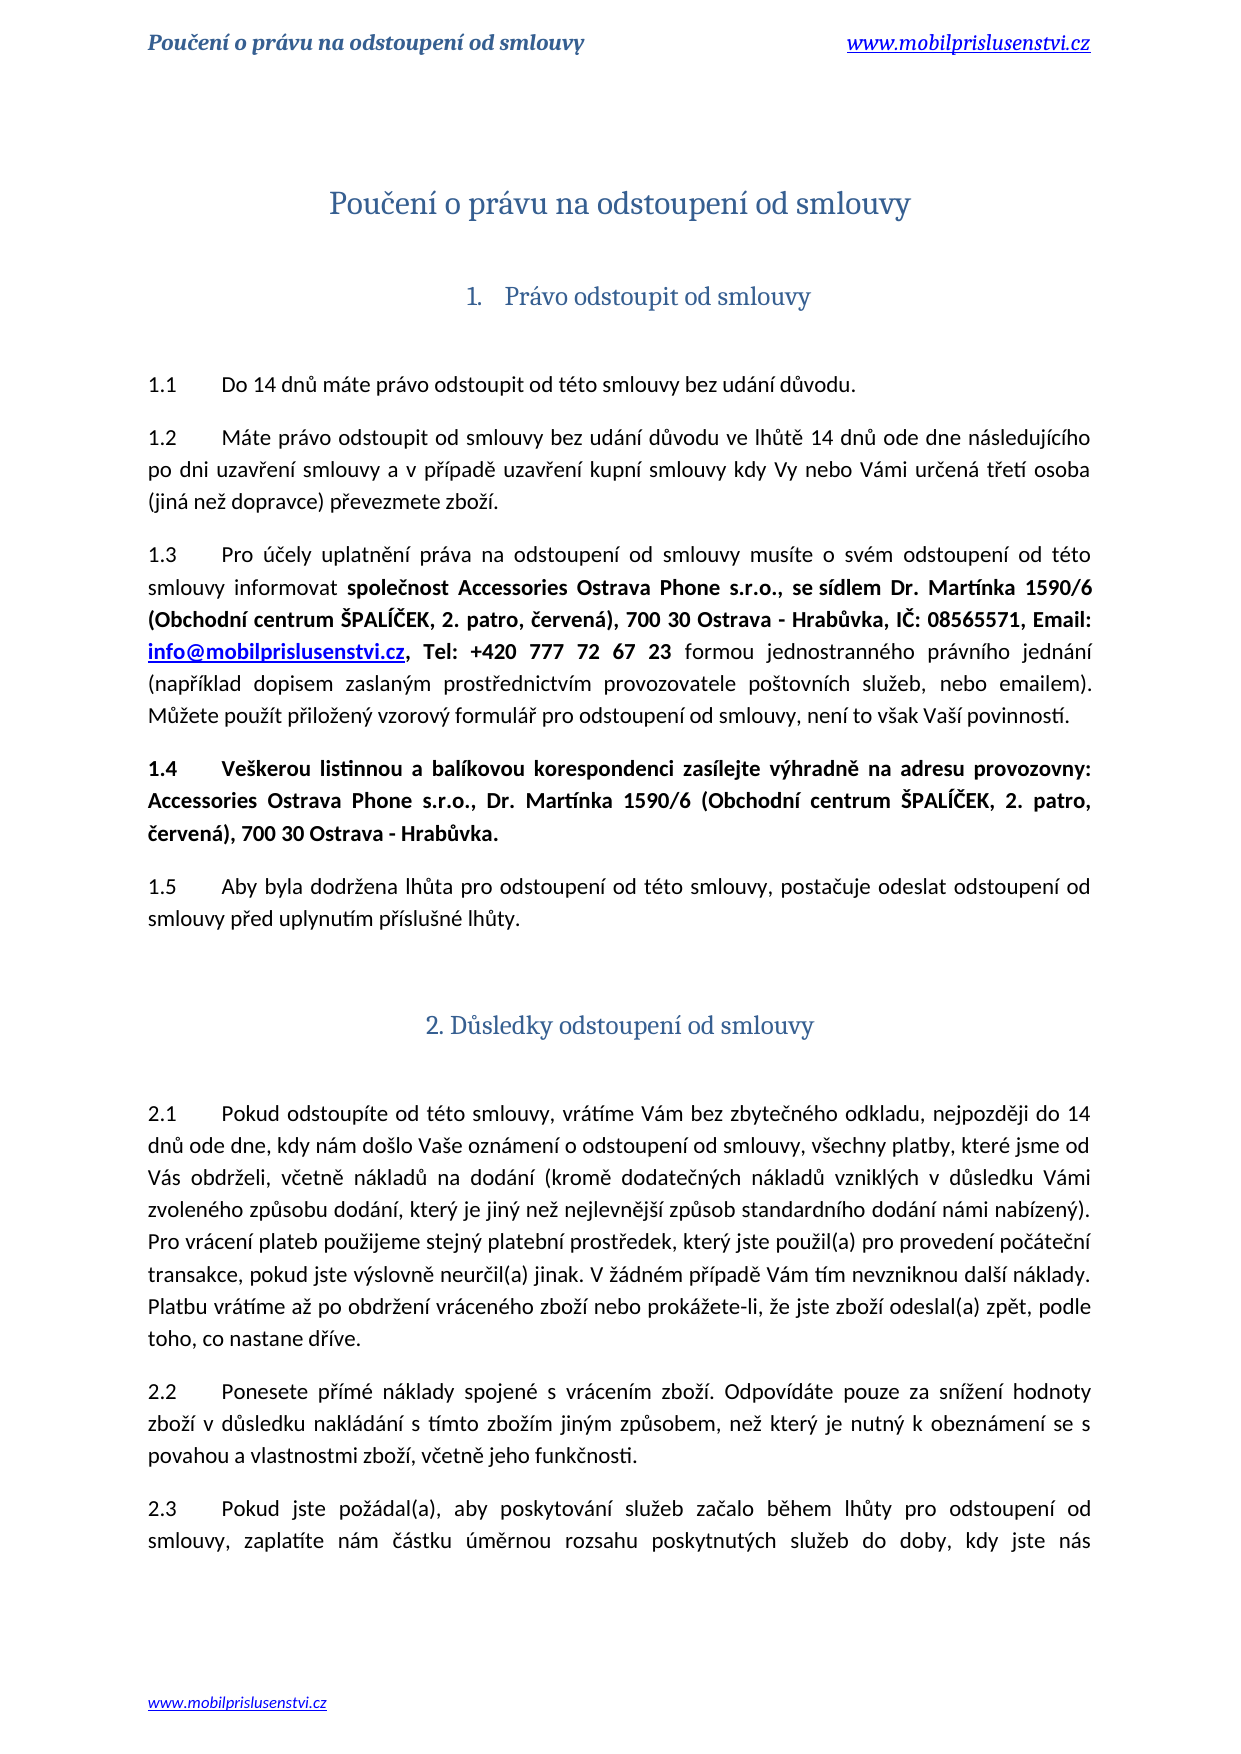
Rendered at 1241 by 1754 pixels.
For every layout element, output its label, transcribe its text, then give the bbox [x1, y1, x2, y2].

text 1.1 Do 14 dnů máte právo odstoupit od této smlouvy bez udání důvodu. [148, 370, 1093, 398]
subtitle 2. Důsledky odstoupení od smlouvy [148, 1010, 1093, 1041]
text 2.1 Pokud odstoupíte od této smlouvy, vrátíme Vám bez zbytečného odkladu, nejpozději do 14 dnů ode dne, kdy nám došlo Vaše oznámení o odstoupení od smlouvy, všechny platby, které jsme od Vás obdrželi, včetně nákladů na dodání (kromě dodatečných nákladů vzniklých v důsledku Vámi zvoleného způsobu dodání, který je jiný než nejlevnější způsob standardního dodání námi nabízený). Pro vrácení plateb použijeme stejný platební prostředek, který jste použil(a) pro provedení počáteční transakce, pokud jste výslovně neurčil(a) jinak. V žádném případě Vám tím nevzniknou další náklady. Platbu vrátíme až po obdržení vráceného zboží nebo prokážete-li, že jste zboží odeslal(a) zpět, podle toho, co nastane dříve. [148, 1099, 1093, 1352]
subtitle Právo odstoupit od smlouvy [185, 281, 1093, 312]
text 1.5 Aby byla dodržena lhůta pro odstoupení od této smlouvy, postačuje odeslat odstoupení od smlouvy před uplynutím příslušné lhůty. [148, 872, 1093, 932]
text 1.2 Máte právo odstoupit od smlouvy bez udání důvodu ve lhůtě 14 dnů ode dne následujícího po dni uzavření smlouvy a v případě uzavření kupní smlouvy kdy Vy nebo Vámi určená třetí osoba (jiná než dopravce) převezmete zboží. [148, 423, 1093, 515]
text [148, 1494, 1093, 1555]
subtitle Poučení o právu na odstoupení od smlouvy [148, 184, 1093, 222]
text 2.2 Ponesete přímé náklady spojené s vrácením zboží. Odpovídáte pouze za snížení hodnoty zboží v důsledku nakládání s tímto zbožím jiným způsobem, než který je nutný k obeznámení se s povahou a vlastnostmi zboží, včetně jeho funkčnosti. [148, 1377, 1093, 1469]
text 1.3 Pro účely uplatnění práva na odstoupení od smlouvy musíte o svém odstoupení od této smlouvy informovat společnost Accessories Ostrava Phone s.r.o., se sídlem Dr. Martínka 1590/6 (Obchodní centrum ŠPALÍČEK, 2. patro, červená), 700 30 Ostrava - Hrabůvka, IČ: 08565571, Email: info@mobilprislusenstvi.cz, Tel: +420 777 72 67 23 formou jednostranného právního jednání (například dopisem zaslaným prostřednictvím provozovatele poštovních služeb, nebo emailem). Můžete použít přiložený vzorový formulář pro odstoupení od smlouvy, není to však Vaší povinností. [148, 540, 1093, 729]
text 1.4 Veškerou listinnou a balíkovou korespondenci zasílejte výhradně na adresu provozovny: Accessories Ostrava Phone s.r.o., Dr. Martínka 1590/6 (Obchodní centrum ŠPALÍČEK, 2. patro, červená), 700 30 Ostrava - Hrabůvka. [148, 754, 1093, 847]
